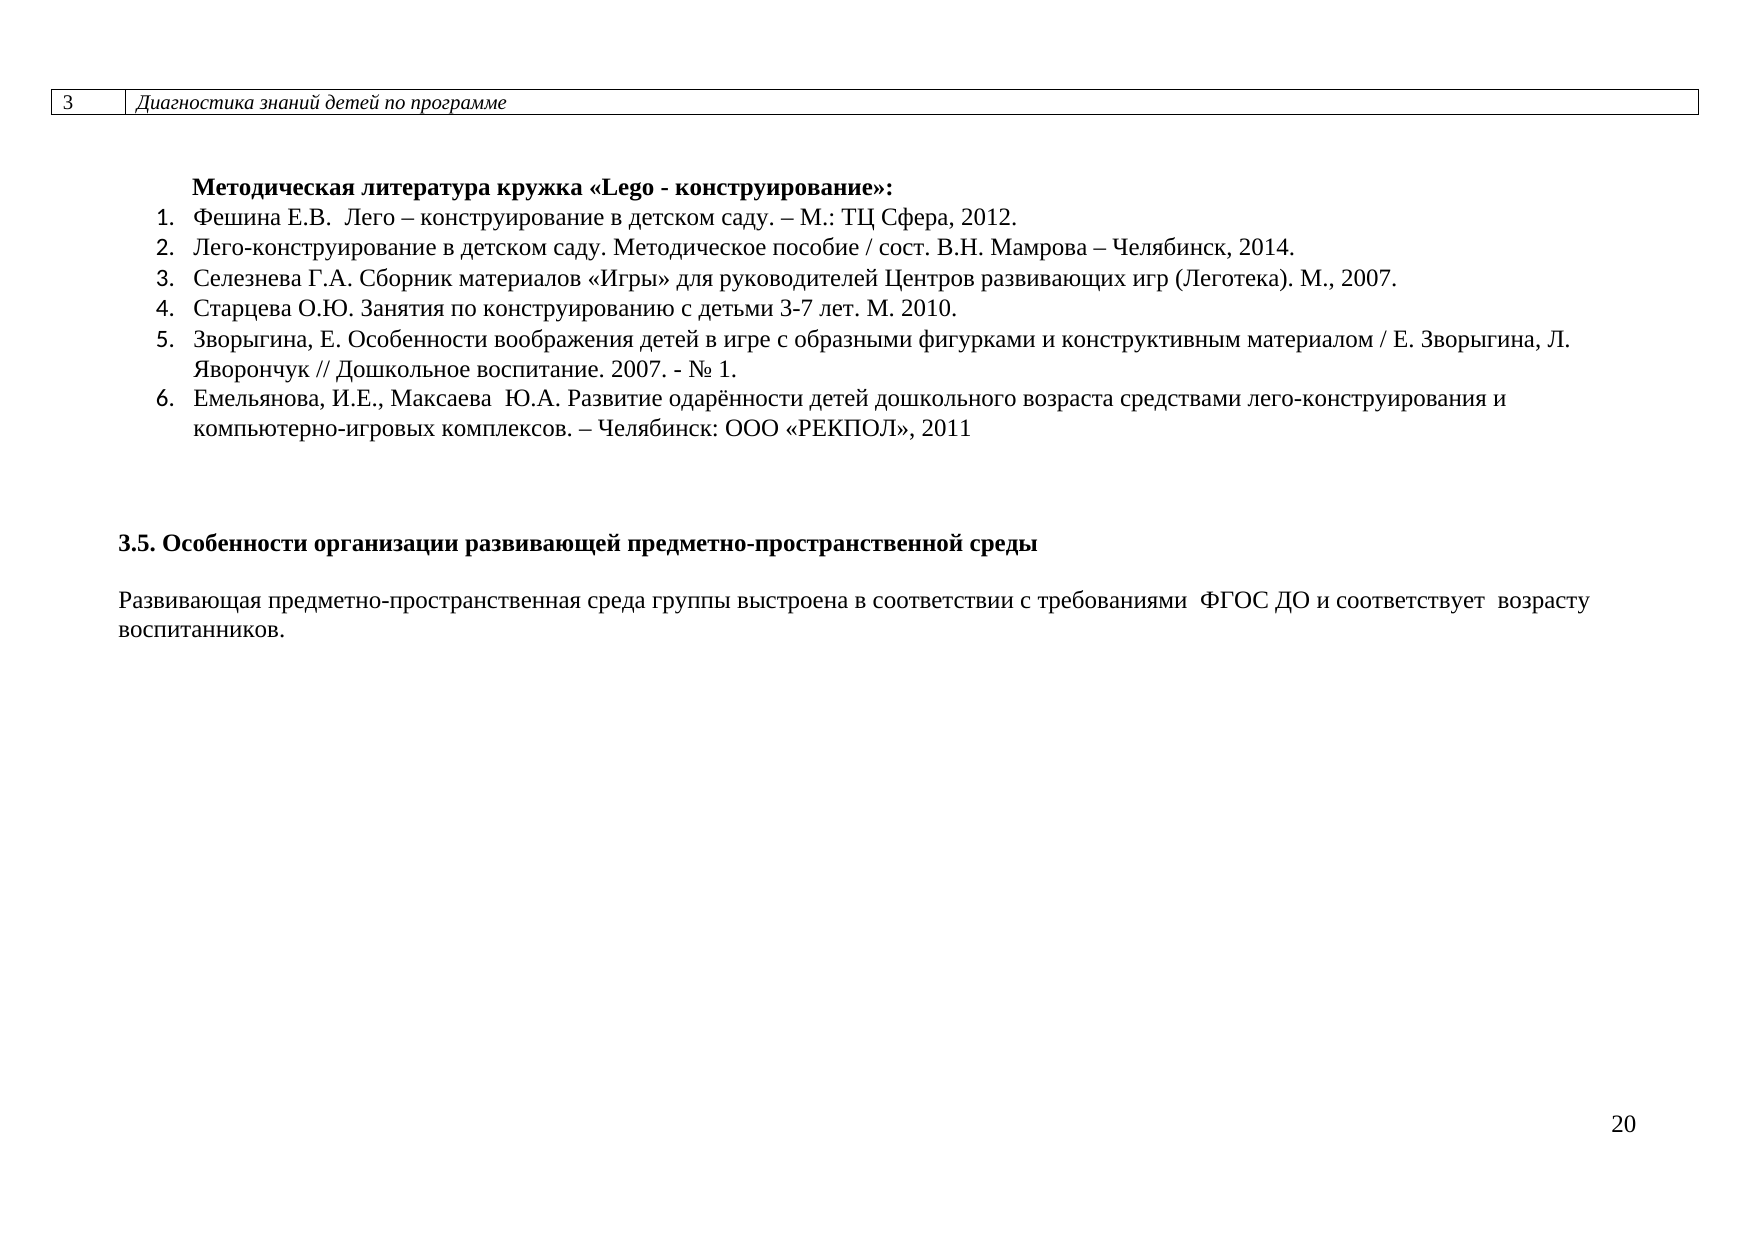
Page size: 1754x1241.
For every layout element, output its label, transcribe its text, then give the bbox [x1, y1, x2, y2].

list Селезнева Г.А. Сборник материалов «Игры» для руководителей Центров развивающих игр (Леготека). М., 2007. [156, 262, 1636, 293]
table_cell 3 [52, 90, 125, 114]
list Лего-конструирование в детском саду. Методическое пособие / сост. В.Н. Мамрова – Челябинск, 2014. [156, 232, 1636, 262]
list Старцева О.Ю. Занятия по конструированию с детьми 3-7 лет. М. 2010. [156, 293, 1636, 323]
text Развивающая предметно-пространственная среда группы выстроена в соответствии с требованиями ФГОС ДО и соответствует возрасту воспитанников. [118, 585, 1636, 643]
list Зворыгина, Е. Особенности воображения детей в игре с образными фигурками и конструктивным материалом / Е. Зворыгина, Л. Яворончук // Дошкольное воспитание. 2007. - № 1. [156, 323, 1636, 382]
text 3.5. Особенности организации развивающей предметно-пространственной среды [118, 528, 1636, 557]
list Фешина Е.В. Лего – конструирование в детском саду. – М.: ТЦ Сфера, 2012. [156, 201, 1636, 232]
list Емельянова, И.Е., Максаева Ю.А. Развитие одарённости детей дошкольного возраста средствами лего-конструирования и компьютерно-игровых комплексов. – Челябинск: ООО «РЕКПОЛ», 2011 [156, 382, 1636, 442]
text Методическая литература кружка «Lego - конструирование»: [118, 172, 1636, 201]
table_cell Диагностика знаний детей по программе [126, 90, 1698, 114]
